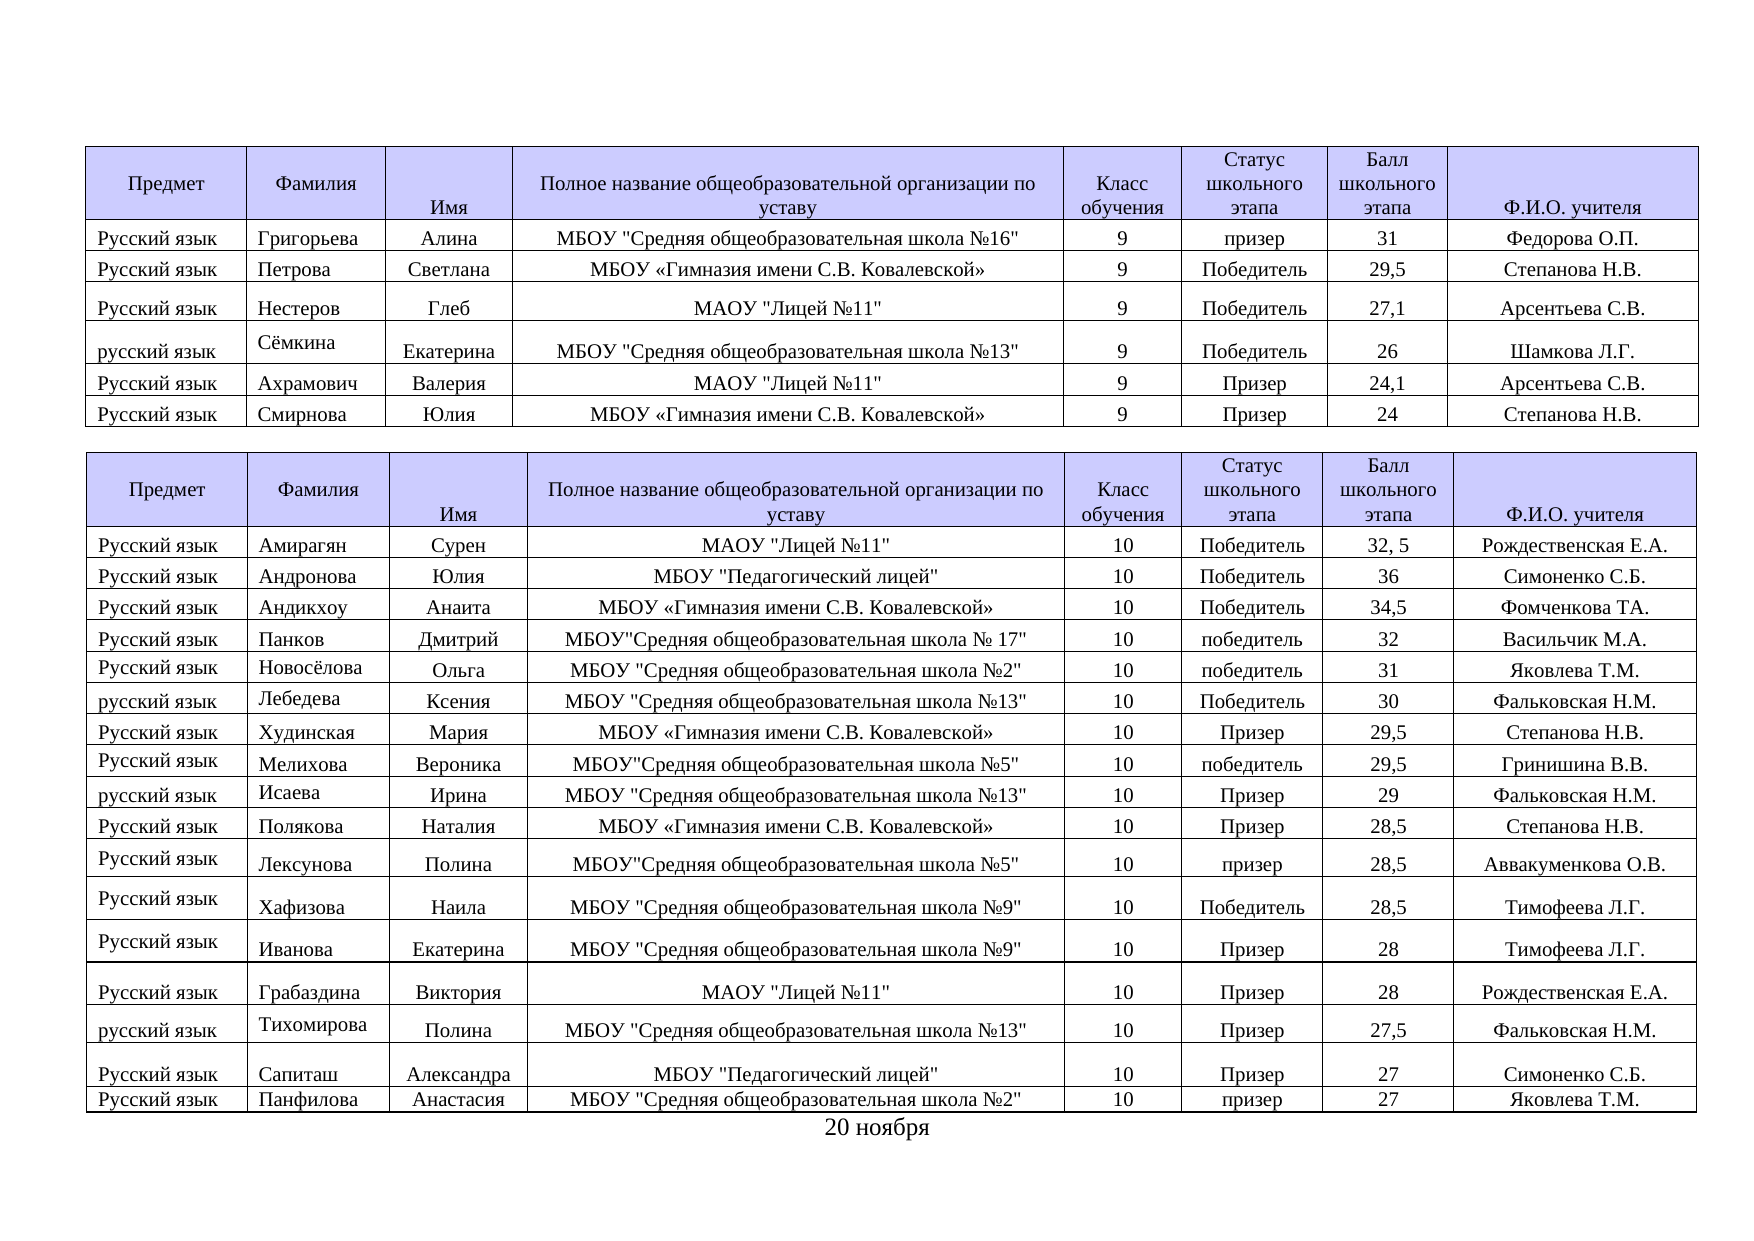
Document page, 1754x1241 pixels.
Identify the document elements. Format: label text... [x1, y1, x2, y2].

table_cell 28,5 [1323, 808, 1453, 838]
table_cell Ирина [390, 777, 527, 807]
table_cell Сёмкина [247, 321, 385, 363]
table_header Имя [390, 453, 527, 526]
table_cell Аввакуменкова О.В. [1454, 839, 1696, 876]
table_cell Русский язык [87, 714, 247, 744]
table_cell Русский язык [87, 839, 247, 876]
table_cell Степанова Н.В. [1454, 714, 1696, 744]
table_cell МАОУ "Лицей №11" [528, 527, 1064, 557]
table_cell МБОУ"Средняя общеобразовательная школа №5" [528, 745, 1064, 776]
table_cell 27,5 [1323, 1005, 1453, 1042]
table_cell Победитель [1182, 527, 1322, 557]
table_cell русский язык [87, 683, 247, 713]
table_cell Яковлева Т.М. [1454, 1087, 1696, 1111]
table_cell МБОУ «Гимназия имени С.В. Ковалевской» [528, 714, 1064, 744]
table_cell 10 [1065, 714, 1181, 744]
table_cell победитель [1182, 745, 1322, 776]
table_cell Виктория [390, 963, 527, 1004]
table_cell Наила [390, 877, 527, 919]
table_cell МБОУ "Средняя общеобразовательная школа №2" [528, 652, 1064, 682]
table_cell Русский язык [86, 251, 246, 281]
table_cell Мария [390, 714, 527, 744]
table_cell МБОУ "Средняя общеобразовательная школа №13" [528, 683, 1064, 713]
table_cell 10 [1065, 745, 1181, 776]
table_header Полное название общеобразовательной организации по уставу [513, 147, 1063, 219]
table_cell Призер [1182, 920, 1322, 961]
table_cell Степанова Н.В. [1448, 396, 1698, 426]
table_cell МАОУ "Лицей №11" [513, 282, 1063, 320]
table_cell 29,5 [1328, 251, 1447, 281]
table_header Фамилия [248, 453, 389, 526]
table_header Имя [386, 147, 512, 219]
table_cell Екатерина [386, 321, 512, 363]
table_cell Арсентьева С.В. [1448, 364, 1698, 394]
table_cell Русский язык [87, 652, 247, 682]
table_cell Тимофеева Л.Г. [1454, 920, 1696, 961]
table_cell Призер [1182, 714, 1322, 744]
table_header Предмет [86, 147, 246, 219]
table_header Предмет [87, 453, 247, 526]
table_cell 10 [1065, 839, 1181, 876]
table_cell Полина [390, 839, 527, 876]
table_cell призер [1182, 839, 1322, 876]
table_cell Русский язык [87, 808, 247, 838]
table_cell Призер [1182, 777, 1322, 807]
table_cell 9 [1064, 321, 1181, 363]
table_header Ф.И.О. учителя [1454, 453, 1696, 526]
table_cell Русский язык [87, 745, 247, 776]
table_cell Ахрамович [247, 364, 385, 394]
table_cell МБОУ "Педагогический лицей" [528, 558, 1064, 588]
table_cell МБОУ "Средняя общеобразовательная школа №2" [528, 1087, 1064, 1111]
table_cell Васильчик М.А. [1454, 620, 1696, 651]
table_cell Хафизова [248, 877, 389, 919]
table_cell Русский язык [87, 920, 247, 961]
table_cell Симоненко С.Б. [1454, 558, 1696, 588]
table_cell Русский язык [87, 589, 247, 619]
table_cell МБОУ "Средняя общеобразовательная школа №13" [528, 1005, 1064, 1042]
table_cell Русский язык [87, 558, 247, 588]
table_cell 10 [1065, 620, 1181, 651]
table_cell 10 [1065, 652, 1181, 682]
table_cell Иванова [248, 920, 389, 961]
table_cell 10 [1065, 920, 1181, 961]
table_cell 27,1 [1328, 282, 1447, 320]
table_cell 32 [1323, 620, 1453, 651]
table_cell 29,5 [1323, 745, 1453, 776]
table_cell 9 [1064, 364, 1181, 394]
table_cell Вероника [390, 745, 527, 776]
table_cell Наталия [390, 808, 527, 838]
table_cell Победитель [1182, 251, 1327, 281]
table_header Класс обучения [1065, 453, 1181, 526]
table_cell Исаева [248, 777, 389, 807]
table_cell Сурен [390, 527, 527, 557]
table_cell 10 [1065, 963, 1181, 1004]
table_cell русский язык [87, 1005, 247, 1042]
table_cell 10 [1065, 683, 1181, 713]
table_cell Смирнова [247, 396, 385, 426]
table_cell Русский язык [86, 282, 246, 320]
table_cell Победитель [1182, 683, 1322, 713]
table_cell Призер [1182, 808, 1322, 838]
table_cell Русский язык [87, 1043, 247, 1086]
table_cell 28,5 [1323, 839, 1453, 876]
table_cell 34,5 [1323, 589, 1453, 619]
table_cell Гринишина В.В. [1454, 745, 1696, 776]
table_cell Рождественская Е.А. [1454, 963, 1696, 1004]
table_cell Анастасия [390, 1087, 527, 1111]
table_cell Федорова О.П. [1448, 220, 1698, 250]
table_cell 10 [1065, 877, 1181, 919]
table_cell Шамкова Л.Г. [1448, 321, 1698, 363]
table_cell МБОУ "Средняя общеобразовательная школа №13" [513, 321, 1063, 363]
table_cell Панфилова [248, 1087, 389, 1111]
table_cell Лексунова [248, 839, 389, 876]
table_cell Русский язык [87, 1087, 247, 1111]
text 20 ноября [89, 1113, 1665, 1141]
table_cell победитель [1182, 652, 1322, 682]
table_header Фамилия [247, 147, 385, 219]
table_cell Русский язык [87, 620, 247, 651]
table_cell Призер [1182, 1005, 1322, 1042]
table_cell 32, 5 [1323, 527, 1453, 557]
table_header Статус школьного этапа [1182, 147, 1327, 219]
table_header Полное название общеобразовательной организации по уставу [528, 453, 1064, 526]
table_cell МБОУ"Средняя общеобразовательная школа № 17" [528, 620, 1064, 651]
table_cell Валерия [386, 364, 512, 394]
table_cell 31 [1323, 652, 1453, 682]
table_cell победитель [1182, 620, 1322, 651]
table_cell 29,5 [1323, 714, 1453, 744]
table_cell 27 [1323, 1087, 1453, 1111]
table_cell Победитель [1182, 589, 1322, 619]
table_cell 10 [1065, 777, 1181, 807]
table_cell 9 [1064, 396, 1181, 426]
table_cell Русский язык [87, 877, 247, 919]
table_cell Мелихова [248, 745, 389, 776]
table_cell Фальковская Н.М. [1454, 1005, 1696, 1042]
table_cell русский язык [86, 321, 246, 363]
table_cell МБОУ «Гимназия имени С.В. Ковалевской» [513, 396, 1063, 426]
table_cell 28 [1323, 963, 1453, 1004]
table_cell Юлия [390, 558, 527, 588]
table_cell 10 [1065, 1043, 1181, 1086]
table_cell призер [1182, 1087, 1322, 1111]
table_cell Глеб [386, 282, 512, 320]
table_cell МБОУ "Средняя общеобразовательная школа №13" [528, 777, 1064, 807]
table_cell Амирагян [248, 527, 389, 557]
table_cell 27 [1323, 1043, 1453, 1086]
table_cell МБОУ «Гимназия имени С.В. Ковалевской» [528, 808, 1064, 838]
table_cell Русский язык [87, 963, 247, 1004]
table_cell Яковлева Т.М. [1454, 652, 1696, 682]
table_cell Нестеров [247, 282, 385, 320]
table_header Класс обучения [1064, 147, 1181, 219]
table_cell 36 [1323, 558, 1453, 588]
table_cell Екатерина [390, 920, 527, 961]
table_cell Панков [248, 620, 389, 651]
table_cell 24,1 [1328, 364, 1447, 394]
table_cell Призер [1182, 396, 1327, 426]
table_cell Ксения [390, 683, 527, 713]
table_cell 29 [1323, 777, 1453, 807]
table_cell Степанова Н.В. [1448, 251, 1698, 281]
table_cell 24 [1328, 396, 1447, 426]
table_cell Симоненко С.Б. [1454, 1043, 1696, 1086]
table_cell Сапиташ [248, 1043, 389, 1086]
table_cell Фальковская Н.М. [1454, 777, 1696, 807]
table_header Балл школьного этапа [1323, 453, 1453, 526]
table_cell Призер [1182, 364, 1327, 394]
table_cell 9 [1064, 282, 1181, 320]
table_cell 9 [1064, 220, 1181, 250]
table_header Ф.И.О. учителя [1448, 147, 1698, 219]
table_cell Грабаздина [248, 963, 389, 1004]
table_cell Русский язык [86, 220, 246, 250]
table_cell Призер [1182, 1043, 1322, 1086]
table_cell Ольга [390, 652, 527, 682]
table_cell 10 [1065, 808, 1181, 838]
table_cell МАОУ "Лицей №11" [528, 963, 1064, 1004]
table_cell Тихомирова [248, 1005, 389, 1042]
table_cell Победитель [1182, 558, 1322, 588]
table_cell МБОУ "Средняя общеобразовательная школа №16" [513, 220, 1063, 250]
table_cell Худинская [248, 714, 389, 744]
table_cell МБОУ «Гимназия имени С.В. Ковалевской» [513, 251, 1063, 281]
table_cell Победитель [1182, 321, 1327, 363]
table_cell русский язык [87, 777, 247, 807]
table_cell 10 [1065, 1005, 1181, 1042]
table_cell 10 [1065, 527, 1181, 557]
table_cell Рождественская Е.А. [1454, 527, 1696, 557]
table_header Балл школьного этапа [1328, 147, 1447, 219]
table_header Статус школьного этапа [1182, 453, 1322, 526]
table_cell МБОУ "Средняя общеобразовательная школа №9" [528, 877, 1064, 919]
table_cell Арсентьева С.В. [1448, 282, 1698, 320]
table_cell 10 [1065, 1087, 1181, 1111]
table_cell Анаита [390, 589, 527, 619]
table_cell Григорьева [247, 220, 385, 250]
table_cell МБОУ "Педагогический лицей" [528, 1043, 1064, 1086]
table_cell 10 [1065, 558, 1181, 588]
table_cell 10 [1065, 589, 1181, 619]
table_cell МБОУ"Средняя общеобразовательная школа №5" [528, 839, 1064, 876]
table_cell Юлия [386, 396, 512, 426]
table_cell 9 [1064, 251, 1181, 281]
table_cell Андикхоу [248, 589, 389, 619]
table_cell Андронова [248, 558, 389, 588]
table_cell МАОУ "Лицей №11" [513, 364, 1063, 394]
table_cell Новосёлова [248, 652, 389, 682]
table_cell Победитель [1182, 282, 1327, 320]
table_cell МБОУ "Средняя общеобразовательная школа №9" [528, 920, 1064, 961]
table_cell 31 [1328, 220, 1447, 250]
table_cell Степанова Н.В. [1454, 808, 1696, 838]
table_cell 28 [1323, 920, 1453, 961]
table_cell Алина [386, 220, 512, 250]
table_cell Полякова [248, 808, 389, 838]
table_cell Фомченкова ТА. [1454, 589, 1696, 619]
table_cell Русский язык [86, 364, 246, 394]
table_cell призер [1182, 220, 1327, 250]
table_cell Русский язык [86, 396, 246, 426]
table_cell 30 [1323, 683, 1453, 713]
table_cell Полина [390, 1005, 527, 1042]
table_cell Светлана [386, 251, 512, 281]
table_cell Фальковская Н.М. [1454, 683, 1696, 713]
table_cell Лебедева [248, 683, 389, 713]
table_cell Александра [390, 1043, 527, 1086]
table_cell Призер [1182, 963, 1322, 1004]
table_cell Петрова [247, 251, 385, 281]
table_cell 26 [1328, 321, 1447, 363]
table_cell 28,5 [1323, 877, 1453, 919]
table_cell Дмитрий [390, 620, 527, 651]
table_cell Русский язык [87, 527, 247, 557]
table_cell Победитель [1182, 877, 1322, 919]
table_cell Тимофеева Л.Г. [1454, 877, 1696, 919]
table_cell МБОУ «Гимназия имени С.В. Ковалевской» [528, 589, 1064, 619]
